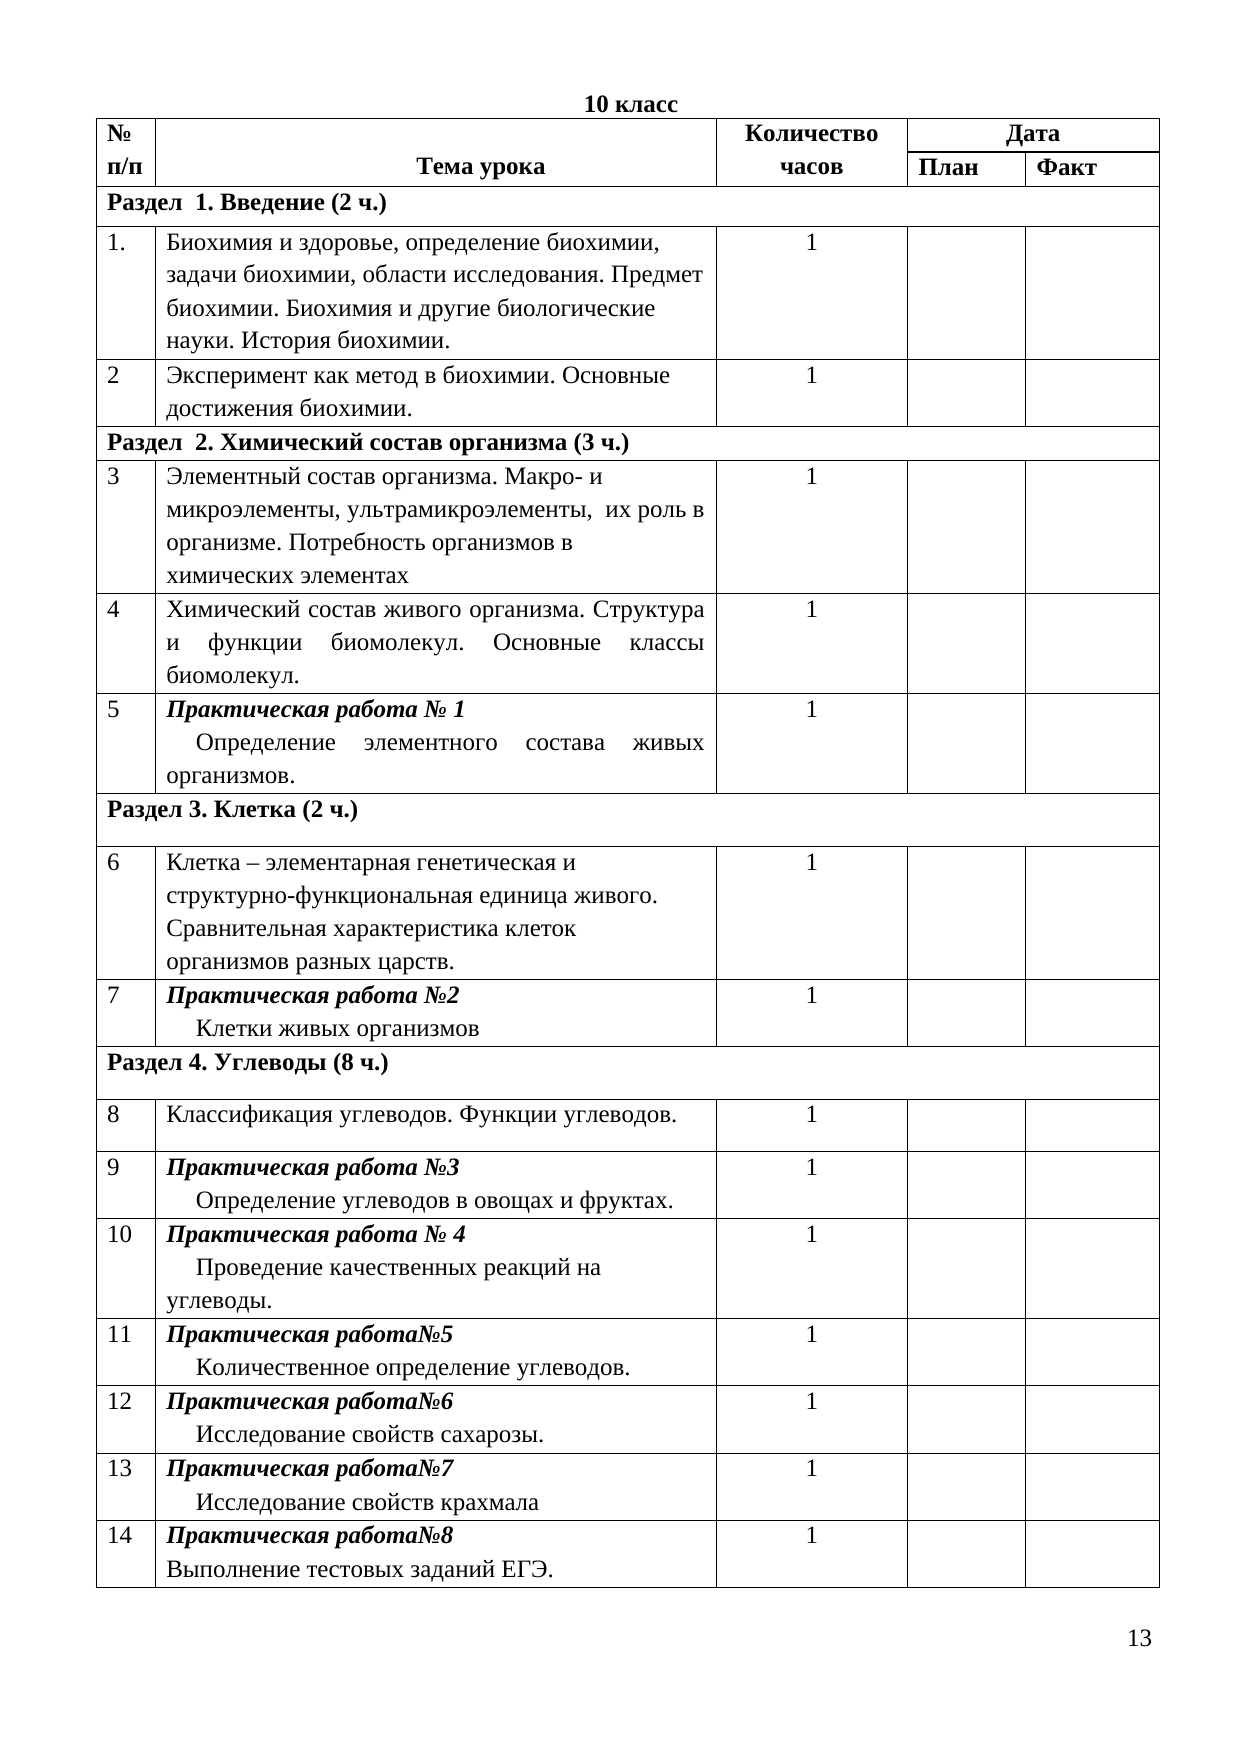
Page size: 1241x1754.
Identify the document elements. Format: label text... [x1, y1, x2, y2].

table_cell 1 [717, 594, 907, 693]
table_cell 5 [97, 694, 155, 793]
table_cell 1 [717, 1219, 907, 1318]
table_cell [1026, 1152, 1159, 1218]
table_cell 14 [97, 1521, 155, 1587]
table_cell 1 [717, 1521, 907, 1587]
table_cell [908, 1100, 1025, 1151]
table_cell Биохимия и здоровье, определение биохимии, задачи биохимии, области исследования. Предмет биохимии. Биохимия и другие биологические науки. История биохимии. [156, 227, 716, 359]
table_header Дата [908, 119, 1159, 151]
table_cell Классификация углеводов. Функции углеводов. [156, 1100, 716, 1151]
table_cell 1 [717, 1386, 907, 1452]
table_cell 1 [717, 847, 907, 979]
table_cell [908, 1152, 1025, 1218]
table_cell [908, 694, 1025, 793]
table_cell [908, 1386, 1025, 1452]
table_cell Раздел 2. Химический состав организма (3 ч.) [97, 427, 1159, 460]
table_cell [908, 980, 1025, 1046]
table_cell [908, 461, 1025, 593]
table_cell [1026, 1521, 1159, 1587]
table_cell 4 [97, 594, 155, 693]
table_cell [908, 360, 1025, 426]
table_cell 13 [97, 1454, 155, 1519]
table_cell 9 [97, 1152, 155, 1218]
text 10 класс [103, 89, 1152, 117]
table_header Количество часов [717, 119, 907, 186]
table_cell [1026, 1454, 1159, 1519]
table_cell 3 [97, 461, 155, 593]
table_cell Практическая работа№5 Количественное определение углеводов. [156, 1319, 716, 1385]
table_cell [908, 227, 1025, 359]
table_cell [1026, 1219, 1159, 1318]
table_cell 1 [717, 1454, 907, 1519]
table_cell 1 [717, 1100, 907, 1151]
table_cell 1 [717, 360, 907, 426]
table_cell 1 [717, 227, 907, 359]
table_cell Практическая работа №3 Определение углеводов в овощах и фруктах. [156, 1152, 716, 1218]
table_cell 1 [717, 694, 907, 793]
table_cell 1 [717, 980, 907, 1046]
table_cell 12 [97, 1386, 155, 1452]
table_cell План [908, 153, 1025, 186]
table_header Тема урока [156, 119, 716, 186]
table_cell Раздел 1. Введение (2 ч.) [97, 187, 1159, 226]
table_cell Практическая работа № 1 Определение элементного состава живых организмов. [156, 694, 716, 793]
table_cell 6 [97, 847, 155, 979]
table_cell Раздел 3. Клетка (2 ч.) [97, 794, 1159, 846]
table_cell [1026, 1100, 1159, 1151]
table_cell Практическая работа№6 Исследование свойств сахарозы. [156, 1386, 716, 1452]
table_cell [1026, 461, 1159, 593]
table_cell 11 [97, 1319, 155, 1385]
table_cell [1026, 227, 1159, 359]
table_header № п/п [97, 119, 155, 186]
table_cell 7 [97, 980, 155, 1046]
table_cell 1 [717, 1152, 907, 1218]
table_cell [908, 1319, 1025, 1385]
table_cell Практическая работа №2 Клетки живых организмов [156, 980, 716, 1046]
table_cell [1026, 694, 1159, 793]
table_cell [1026, 847, 1159, 979]
table_cell [908, 847, 1025, 979]
table_cell Практическая работа№8 Выполнение тестовых заданий ЕГЭ. [156, 1521, 716, 1587]
table_cell 1 [717, 1319, 907, 1385]
table_cell [1026, 1319, 1159, 1385]
table_cell Факт [1026, 153, 1159, 186]
table_cell [1026, 360, 1159, 426]
table_cell Эксперимент как метод в биохимии. Основные достижения биохимии. [156, 360, 716, 426]
table_cell 8 [97, 1100, 155, 1151]
table_cell [908, 594, 1025, 693]
table_cell 10 [97, 1219, 155, 1318]
table_cell Химический состав живого организма. Структура и функции биомолекул. Основные классы биомолекул. [156, 594, 716, 693]
table_cell Практическая работа№7 Исследование свойств крахмала [156, 1454, 716, 1519]
table_cell Клетка – элементарная генетическая и структурно-функциональная единица живого. Сравнительная характеристика клеток организмов разных царств. [156, 847, 716, 979]
table_cell Элементный состав организма. Макро- и микроэлементы, ультрамикроэлементы, их роль в организме. Потребность организмов в химических элементах [156, 461, 716, 593]
table_cell [908, 1219, 1025, 1318]
table_cell 2 [97, 360, 155, 426]
table_cell [908, 1521, 1025, 1587]
table_cell 1. [97, 227, 155, 359]
table_cell [908, 1454, 1025, 1519]
table_cell [1026, 594, 1159, 693]
table_cell Практическая работа № 4 Проведение качественных реакций на углеводы. [156, 1219, 716, 1318]
table_cell [1026, 980, 1159, 1046]
table_cell [1026, 1386, 1159, 1452]
table_cell 1 [717, 461, 907, 593]
table_cell Раздел 4. Углеводы (8 ч.) [97, 1047, 1159, 1098]
